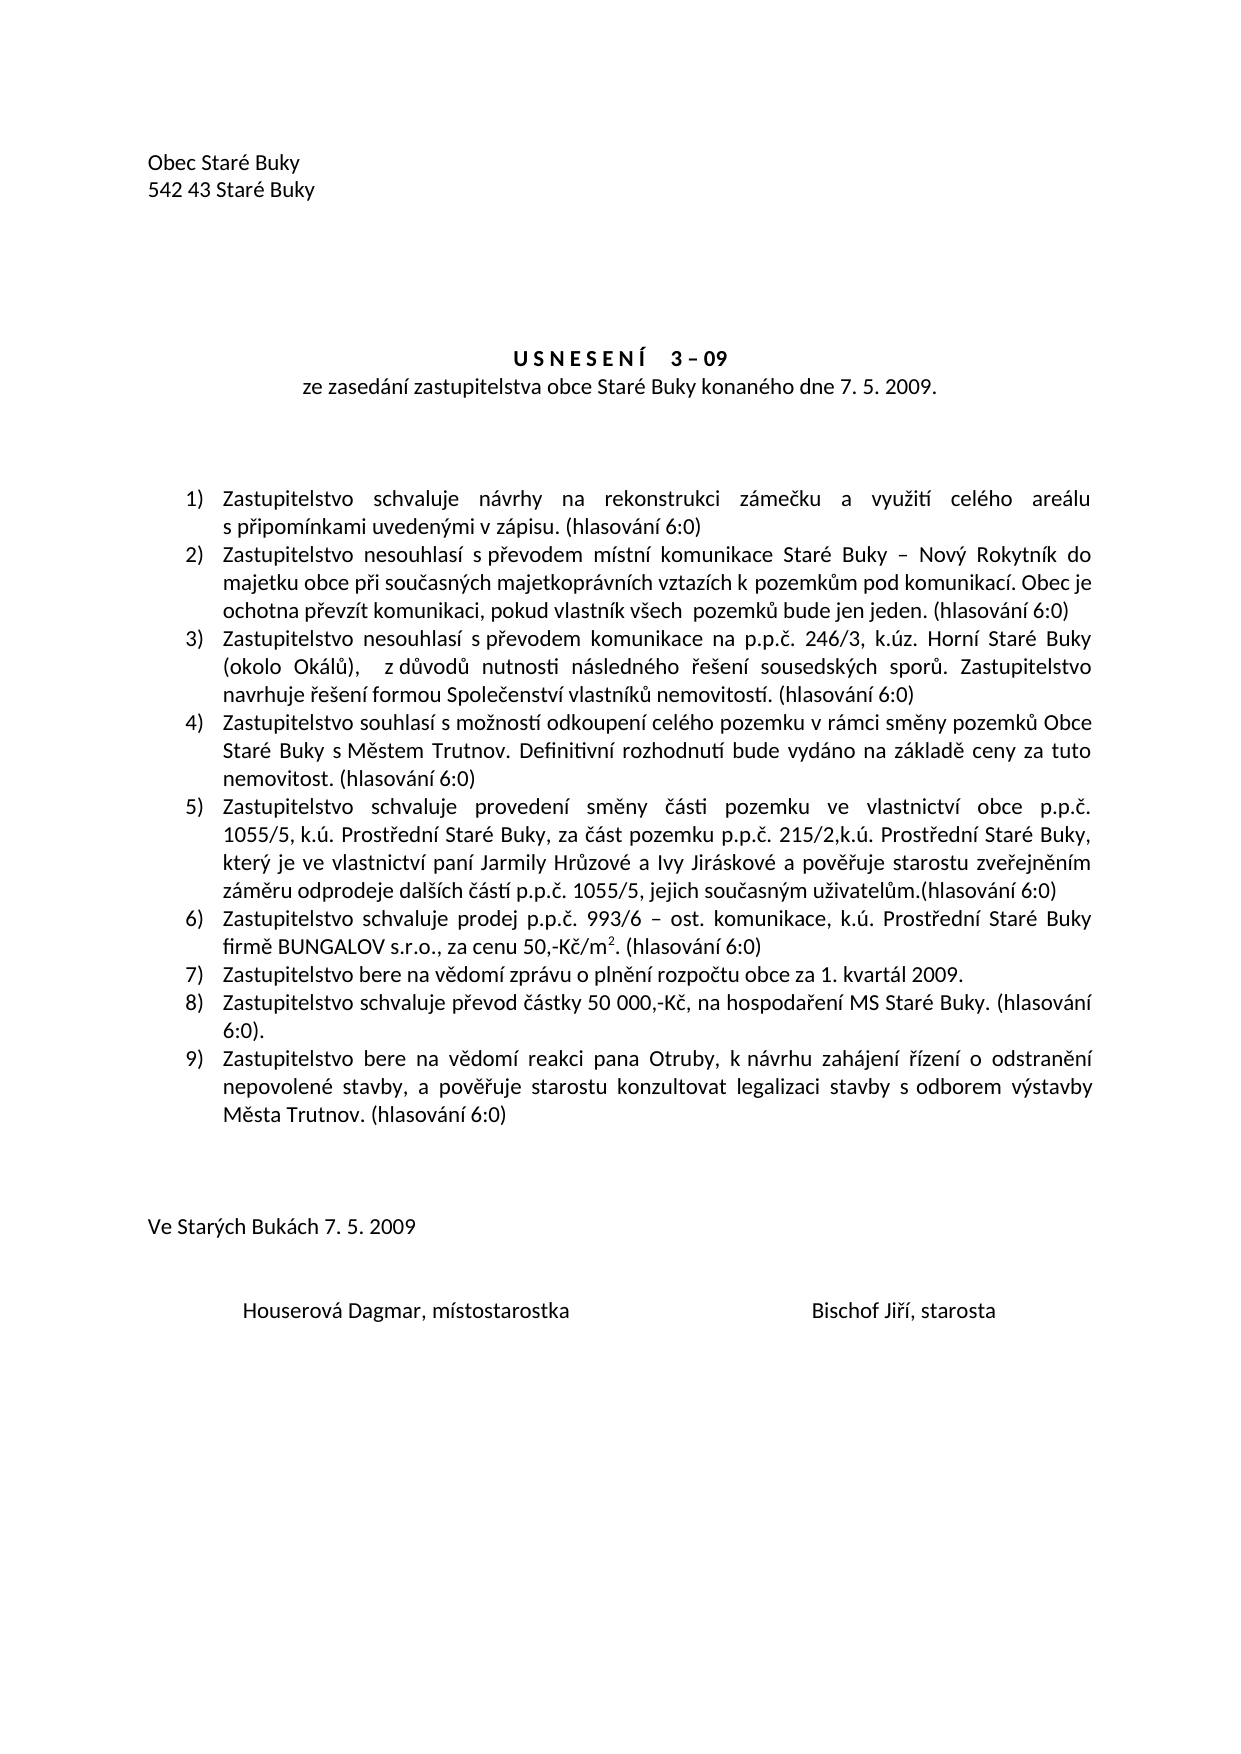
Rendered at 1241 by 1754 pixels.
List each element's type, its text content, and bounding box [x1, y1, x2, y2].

list Zastupitelstvo souhlasí s možností odkoupení celého pozemku v rámci směny pozemků Obce Staré Buky s Městem Trutnov. Definitivní rozhodnutí bude vydáno na základě ceny za tuto nemovitost. (hlasování 6:0) [185, 708, 1093, 792]
text U S N E S E N Í 3 – 09 [148, 344, 1093, 372]
list Zastupitelstvo schvaluje převod částky 50 000,-Kč, na hospodaření MS Staré Buky. (hlasování 6:0). [185, 988, 1093, 1044]
list Zastupitelstvo schvaluje provedení směny části pozemku ve vlastnictví obce p.p.č. 1055/5, k.ú. Prostřední Staré Buky, za část pozemku p.p.č. 215/2,k.ú. Prostřední Staré Buky, který je ve vlastnictví paní Jarmily Hrůzové a Ivy Jiráskové a pověřuje starostu zveřejněním záměru odprodeje dalších částí p.p.č. 1055/5, jejich současným uživatelům.(hlasování 6:0) [185, 792, 1093, 904]
list Zastupitelstvo schvaluje návrhy na rekonstrukci zámečku a využití celého areálu s připomínkami uvedenými v zápisu. (hlasování 6:0) [185, 484, 1093, 540]
text Obec Staré Buky [148, 148, 1093, 176]
list Zastupitelstvo nesouhlasí s převodem komunikace na p.p.č. 246/3, k.úz. Horní Staré Buky (okolo Okálů), z důvodů nutnosti následného řešení sousedských sporů. Zastupitelstvo navrhuje řešení formou Společenství vlastníků nemovitostí. (hlasování 6:0) [185, 624, 1093, 708]
list Zastupitelstvo bere na vědomí zprávu o plnění rozpočtu obce za 1. kvartál 2009. [185, 960, 1093, 988]
list Zastupitelstvo bere na vědomí reakci pana Otruby, k návrhu zahájení řízení o odstranění nepovolené stavby, a pověřuje starostu konzultovat legalizaci stavby s odborem výstavby Města Trutnov. (hlasování 6:0) [185, 1044, 1093, 1128]
text Houserová Dagmar, místostarostka Bischof Jiří, starosta [148, 1296, 1093, 1324]
text 542 43 Staré Buky [148, 176, 1093, 204]
text ze zasedání zastupitelstva obce Staré Buky konaného dne 7. 5. 2009. [148, 372, 1093, 400]
list Zastupitelstvo nesouhlasí s převodem místní komunikace Staré Buky – Nový Rokytník do majetku obce při současných majetkoprávních vztazích k pozemkům pod komunikací. Obec je ochotna převzít komunikaci, pokud vlastník všech pozemků bude jen jeden. (hlasování 6:0) [185, 540, 1093, 624]
list Zastupitelstvo schvaluje prodej p.p.č. 993/6 – ost. komunikace, k.ú. Prostřední Staré Buky firmě BUNGALOV s.r.o., za cenu 50,-Kč/m2. (hlasování 6:0) [185, 904, 1093, 960]
text Ve Starých Bukách 7. 5. 2009 [148, 1212, 1093, 1240]
